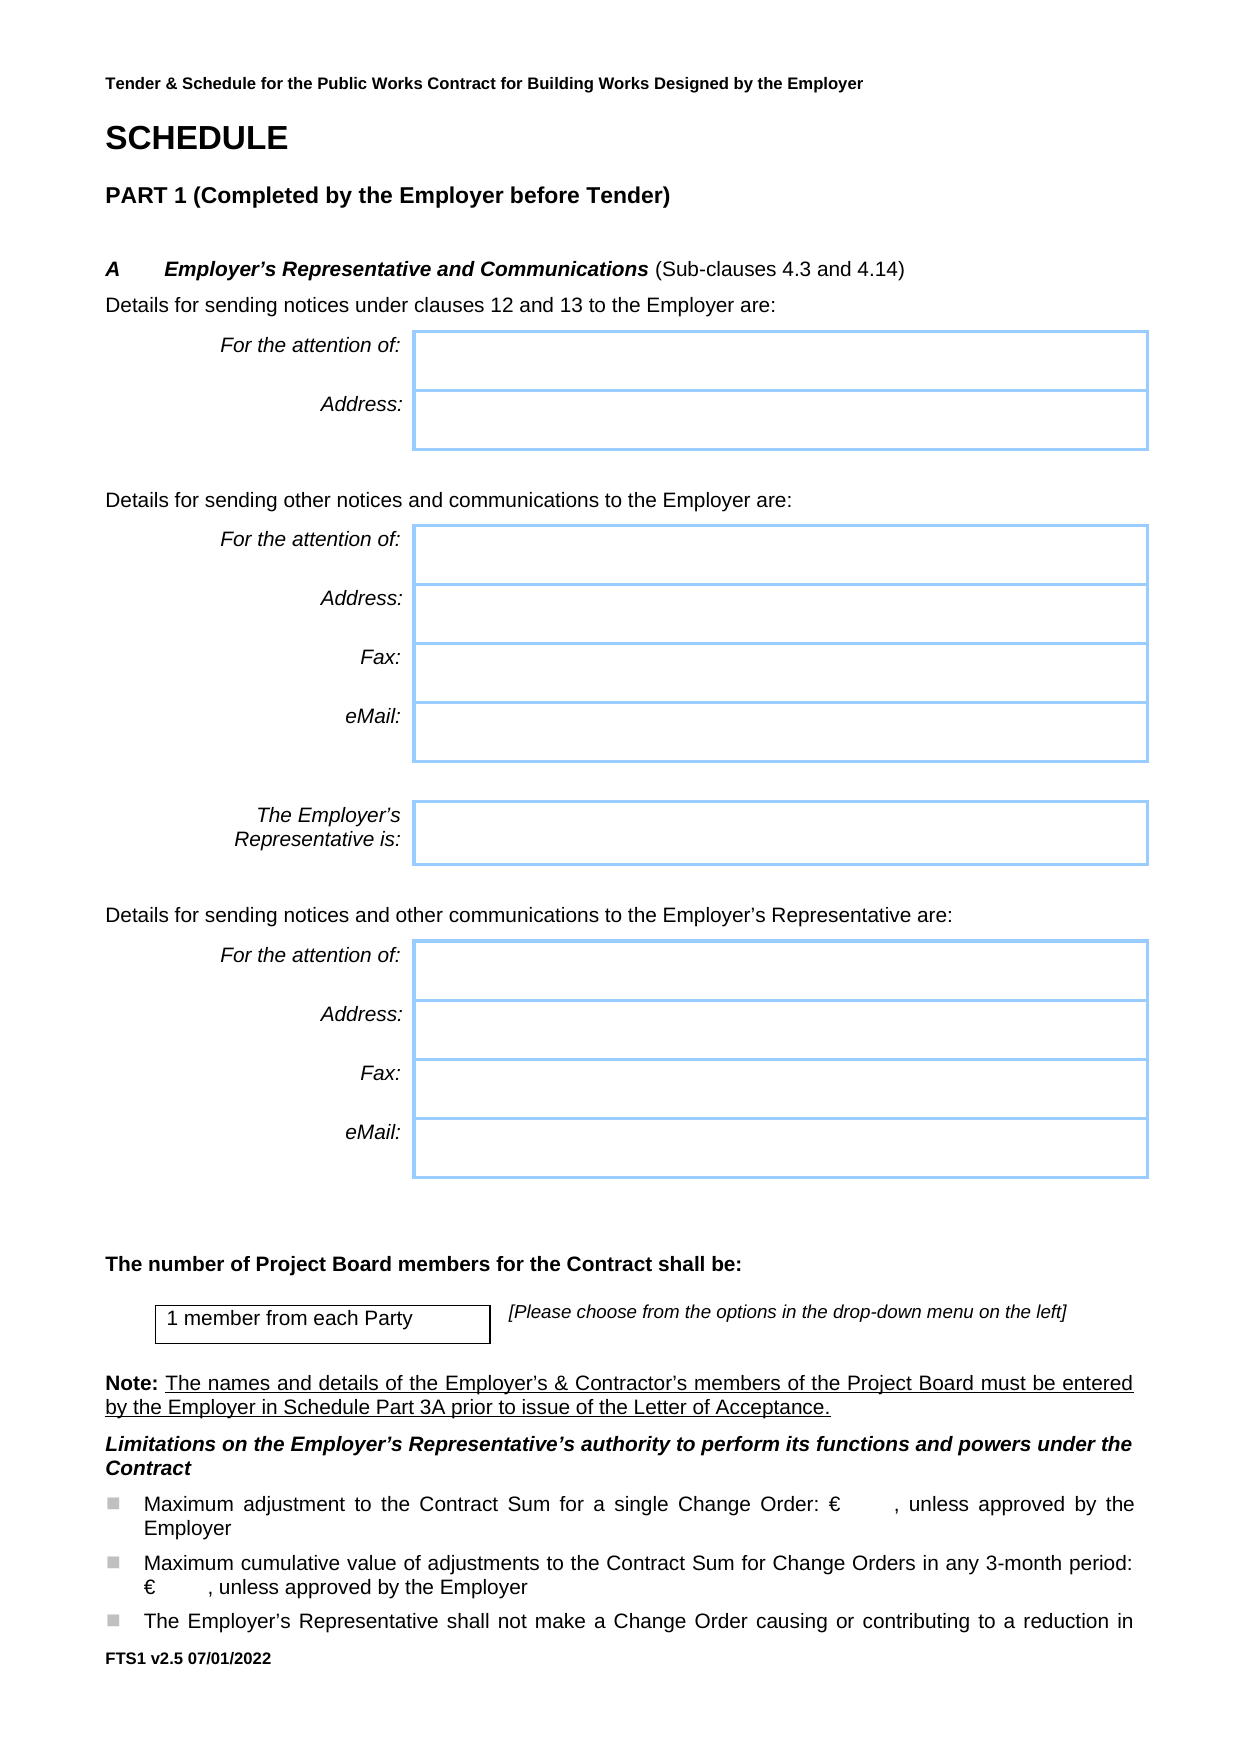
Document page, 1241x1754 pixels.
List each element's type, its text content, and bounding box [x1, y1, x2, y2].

text A Employer’s Representative and Communications (Sub-clauses 4.3 and 4.14) [105, 257, 1135, 281]
table_cell [416, 645, 1146, 701]
table_cell Fax: [105, 1058, 412, 1117]
table_header [416, 943, 1146, 998]
table_header The Employer’s Representative is: [105, 800, 412, 863]
table_header [416, 333, 1146, 389]
table_cell [416, 1002, 1146, 1057]
table_header [416, 527, 1146, 583]
text Limitations on the Employer’s Representative’s authority to perform its functions and powers under the Contract [105, 1432, 1135, 1479]
text Maximum adjustment to the Contract Sum for a single Change Order: € , unless approved by the Employer [105, 1492, 1135, 1540]
table_cell [416, 1120, 1146, 1176]
table_cell [416, 586, 1146, 642]
subtitle SCHEDULE [105, 118, 1135, 157]
text Note: The names and details of the Employer’s & Contractor’s members of the Project Board must be entered by the Employer in Schedule Part 3A prior to issue of the Letter of Acceptance. [105, 1371, 1135, 1419]
text Maximum cumulative value of adjustments to the Contract Sum for Change Orders in any 3-month period: € , unless approved by the Employer [105, 1550, 1135, 1598]
table_header [416, 803, 1146, 863]
table_header [156, 1306, 489, 1343]
table_header For the attention of: [105, 524, 412, 583]
table_cell Fax: [105, 642, 412, 701]
text The number of Project Board members for the Contract shall be: [105, 1252, 1135, 1276]
text Details for sending notices under clauses 12 and 13 to the Employer are: [105, 293, 1135, 317]
table_cell Address: [105, 389, 412, 448]
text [105, 1609, 1135, 1633]
text Details for sending notices and other communications to the Employer’s Representative are: [105, 903, 1135, 927]
text [Please choose from the options in the drop-down menu on the left] [105, 1301, 1135, 1322]
table_cell Address: [105, 583, 412, 642]
subtitle PART 1 (Completed by the Employer before Tender) [105, 182, 1135, 208]
table_header For the attention of: [105, 330, 412, 389]
table_cell eMail: [105, 1117, 412, 1176]
table_cell [416, 1061, 1146, 1117]
table_header For the attention of: [105, 939, 412, 998]
table_cell eMail: [105, 701, 412, 760]
table_cell [416, 392, 1146, 448]
text Details for sending other notices and communications to the Employer are: [105, 487, 1135, 511]
table_cell Address: [105, 999, 412, 1057]
table_cell [416, 704, 1146, 760]
